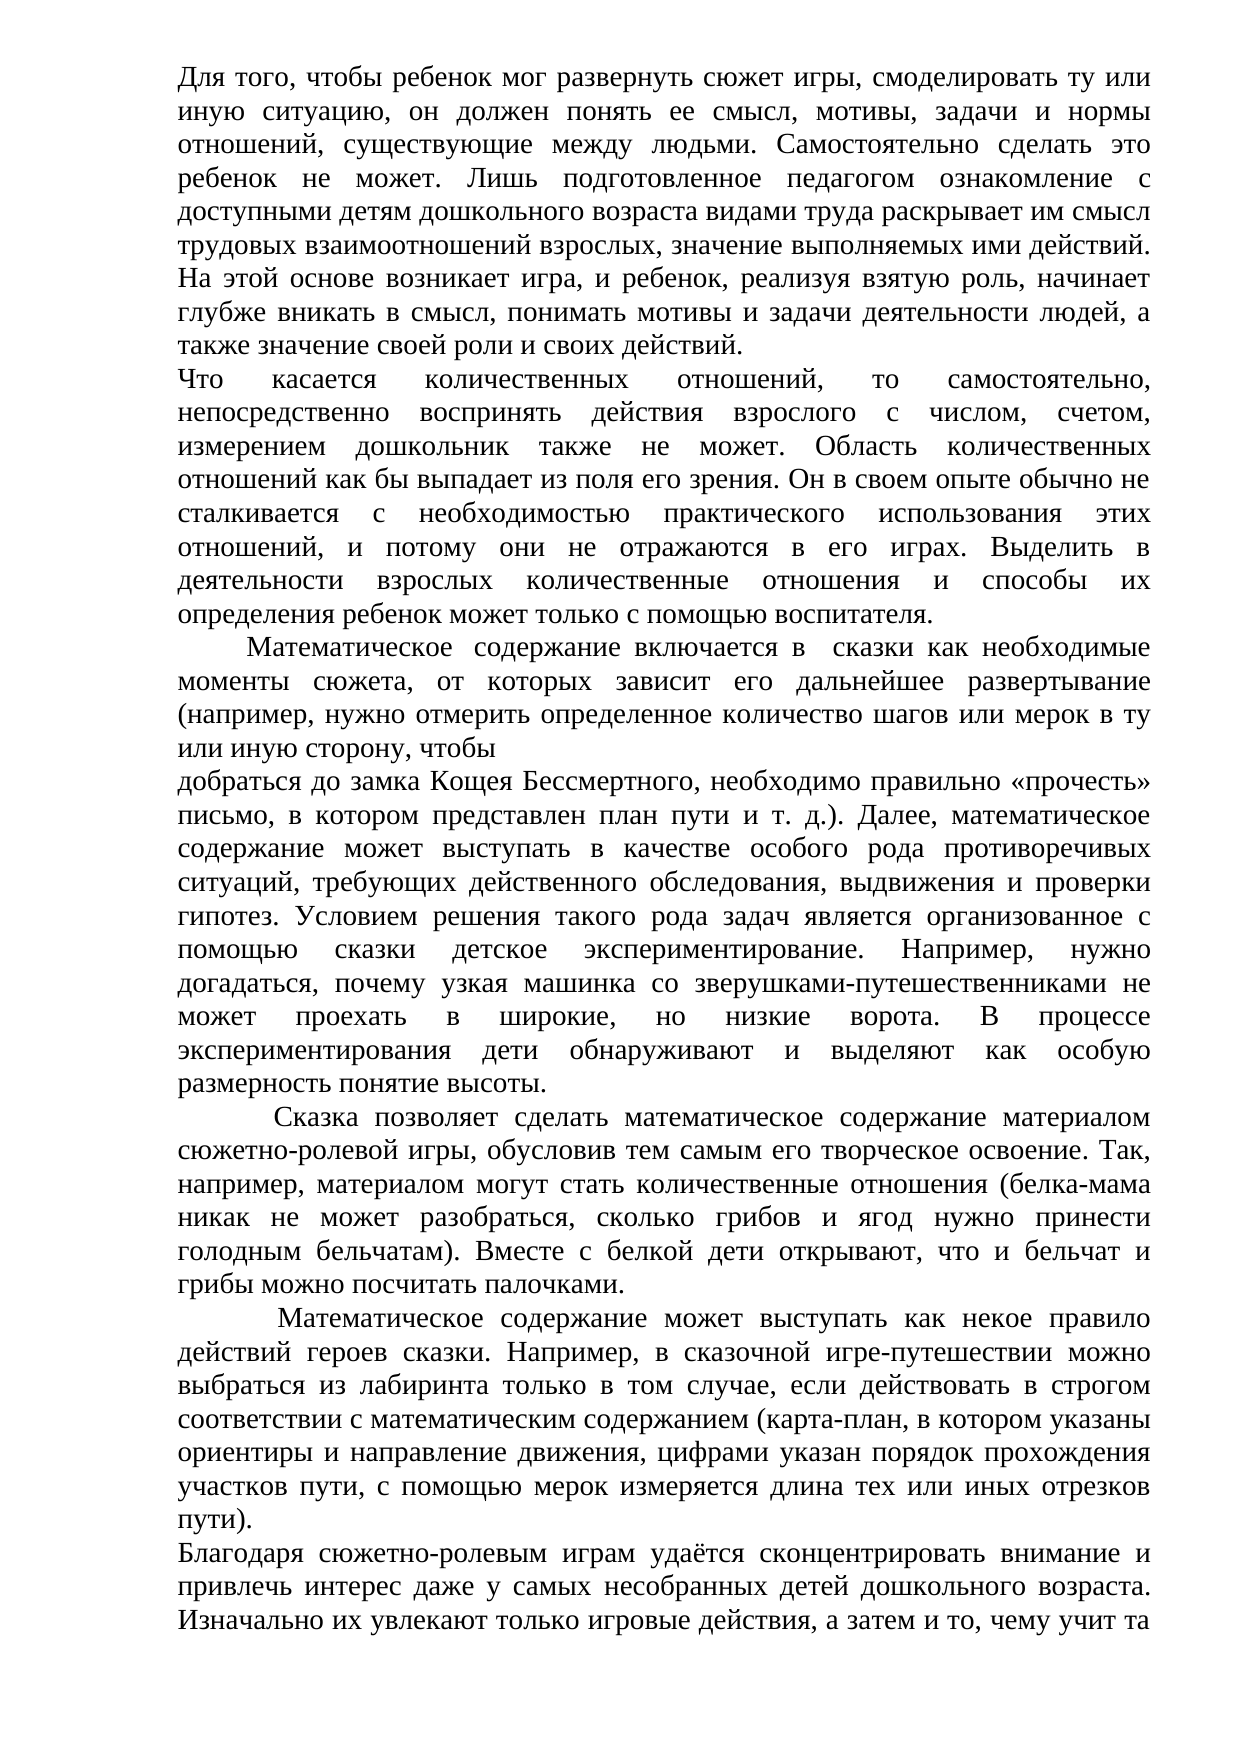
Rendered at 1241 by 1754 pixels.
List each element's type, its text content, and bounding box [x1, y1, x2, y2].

text Что касается количественных отношений, то самостоятельно, непосредственно воспринять действия взрослого с числом, счетом, измерением дошкольник также не может. Область количественных отношений как бы выпадает из поля его зрения. Он в своем опыте обычно не сталкивается с необходимостью практического использования этих отношений, и потому они не отражаются в его играх. Выделить в деятельности взрослых количественные отношения и способы их определения ребенок может только с помощью воспитателя. [177, 361, 1152, 629]
text Сказка позволяет сделать математическое содержание материалом сюжетно-ролевой игры, обусловив тем самым его творческое освоение. Так, например, материалом могут стать количественные отношения (белка-мама никак не может разобраться, сколько грибов и ягод нужно принести голодным бельчатам). Вместе с белкой дети открывают, что и бельчат и грибы можно посчитать палочками. [177, 1099, 1152, 1300]
text Математическое содержание может выступать как некое правило действий героев сказки. Например, в сказочной игре-путешествии можно выбраться из лабиринта только в том случае, если действовать в строгом соответствии с математическим содержанием (карта-план, в котором указаны ориентиры и направление движения, цифрами указан порядок прохождения участков пути, с помощью мерок измеряется длина тех или иных отрезков пути). [177, 1300, 1152, 1535]
text Математическое содержание включается в сказки как необходимые моменты сюжета, от которых зависит его дальнейшее развертывание (например, нужно отмерить определенное количество шагов или мерок в ту или иную сторону, чтобы [177, 629, 1152, 763]
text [177, 1535, 1152, 1636]
text Для того, чтобы ребенок мог развернуть сюжет игры, смоделировать ту или иную ситуацию, он должен понять ее смысл, мотивы, задачи и нормы отношений, существующие между людьми. Самостоятельно сделать это ребенок не может. Лишь подготовленное педагогом ознакомление с доступными детям дошкольного возраста видами труда раскрывает им смысл трудовых взаимоотношений взрослых, значение выполняемых ими действий. На этой основе возникает игра, и ребенок, реализуя взятую роль, начинает глубже вникать в смысл, понимать мотивы и задачи деятельности людей, а также значение своей роли и своих действий. [177, 59, 1152, 361]
text добраться до замка Кощея Бессмертного, необходимо правильно «прочесть» письмо, в котором представлен план пути и т. д.). Далее, математическое содержание может выступать в качестве особого рода противоречивых ситуаций, требующих действенного обследования, выдвижения и проверки гипотез. Условием решения такого рода задач является организованное с помощью сказки детское экспериментирование. Например, нужно догадаться, почему узкая машинка со зверушками-путешественниками не может проехать в широкие, но низкие ворота. В процессе экспериментирования дети обнаруживают и выделяют как особую размерность понятие высоты. [177, 763, 1152, 1099]
